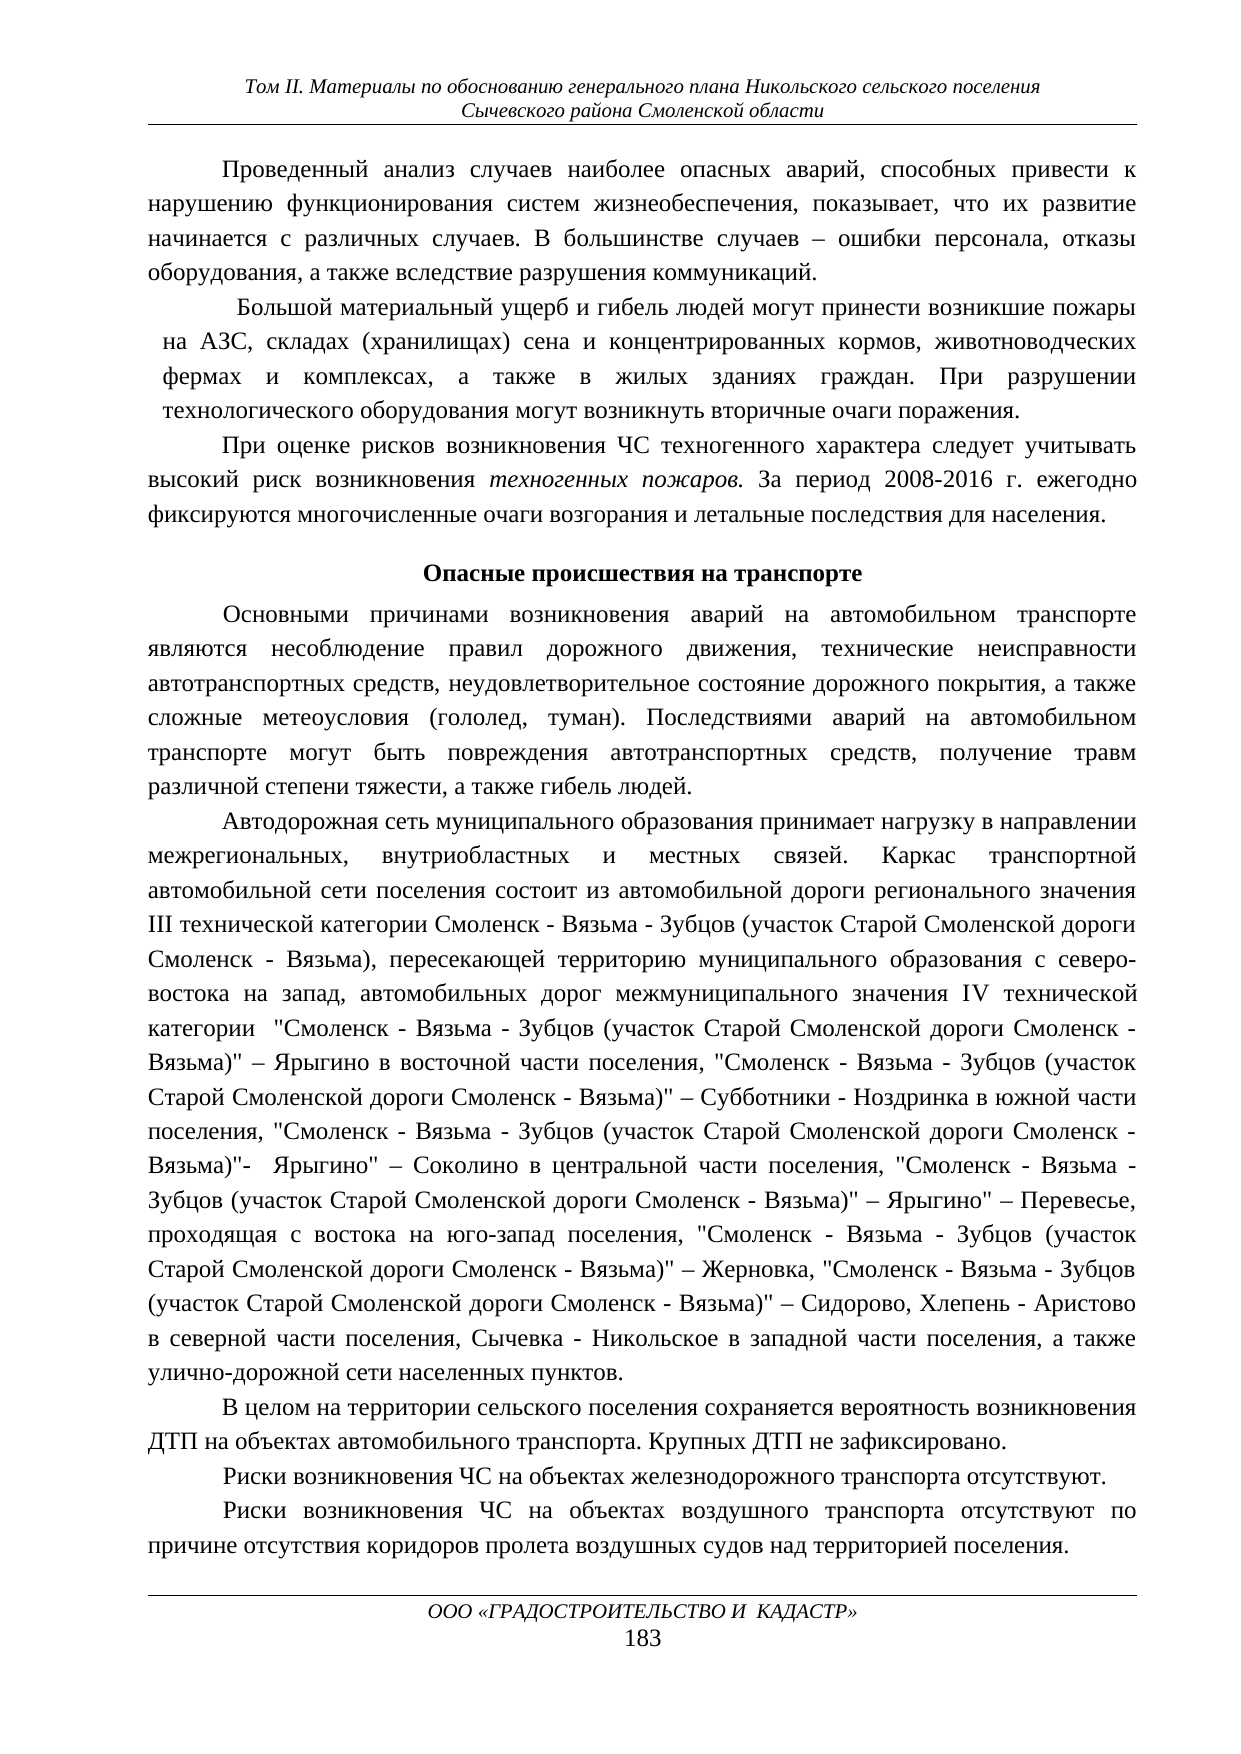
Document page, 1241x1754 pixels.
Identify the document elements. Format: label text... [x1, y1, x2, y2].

text Проведенный анализ случаев наиболее опасных аварий, способных привести к нарушению функционирования систем жизнеобеспечения, показывает, что их развитие начинается с различных случаев. В большинстве случаев – ошибки персонала, отказы оборудования, а также вследствие разрушения коммуникаций. [148, 154, 1137, 286]
text Автодорожная сеть муниципального образования принимает нагрузку в направлении межрегиональных, внутриобластных и местных связей. Каркас транспортной автомобильной сети поселения состоит из автомобильной дороги регионального значения III технической категории Смоленск - Вязьма - Зубцов (участок Старой Смоленской дороги Смоленск - Вязьма), пересекающей территорию муниципального образования с северо-востока на запад, автомобильных дорог межмуниципального значения IV технической категории "Смоленск - Вязьма - Зубцов (участок Старой Смоленской дороги Смоленск - Вязьма)" – Ярыгино в восточной части поселения, "Смоленск - Вязьма - Зубцов (участок Старой Смоленской дороги Смоленск - Вязьма)" – Субботники - Ноздринка в южной части поселения, "Смоленск - Вязьма - Зубцов (участок Старой Смоленской дороги Смоленск - Вязьма)"- Ярыгино" – Соколино в центральной части поселения, "Смоленск - Вязьма - Зубцов (участок Старой Смоленской дороги Смоленск - Вязьма)" – Ярыгино" – Перевесье, проходящая с востока на юго-запад поселения, "Смоленск - Вязьма - Зубцов (участок Старой Смоленской дороги Смоленск - Вязьма)" – Жерновка, "Смоленск - Вязьма - Зубцов (участок Старой Смоленской дороги Смоленск - Вязьма)" – Сидорово, Хлепень - Аристово в северной части поселения, Сычевка - Никольское в западной части поселения, а также улично-дорожной сети населенных пунктов. [148, 806, 1137, 1386]
text Большой материальный ущерб и гибель людей могут принести возникшие пожары на АЗС, складах (хранилищах) сена и концентрированных кормов, животноводческих фермах и комплексах, а также в жилых зданиях граждан. При разрушении технологического оборудования могут возникнуть вторичные очаги поражения. [162, 292, 1137, 424]
text В целом на территории сельского поселения сохраняется вероятность возникновения ДТП на объектах автомобильного транспорта. Крупных ДТП не зафиксировано. [148, 1392, 1137, 1455]
text При оценке рисков возникновения ЧС техногенного характера следует учитывать высокий риск возникновения техногенных пожаров. За период 2008-2016 г. ежегодно фиксируются многочисленные очаги возгорания и летальные последствия для населения. [148, 430, 1137, 527]
text Основными причинами возникновения аварий на автомобильном транспорте являются несоблюдение правил дорожного движения, технические неисправности автотранспортных средств, неудовлетворительное состояние дорожного покрытия, а также сложные метеоусловия (гололед, туман). Последствиями аварий на автомобильном транспорте могут быть повреждения автотранспортных средств, получение травм различной степени тяжести, а также гибель людей. [148, 599, 1137, 800]
text Риски возникновения ЧС на объектах воздушного транспорта отсутствуют по причине отсутствия коридоров пролета воздушных судов над территорией поселения. [148, 1495, 1137, 1558]
text Риски возникновения ЧС на объектах железнодорожного транспорта отсутствуют. [148, 1461, 1137, 1489]
subtitle Опасные происшествия на транспорте [148, 558, 1137, 587]
